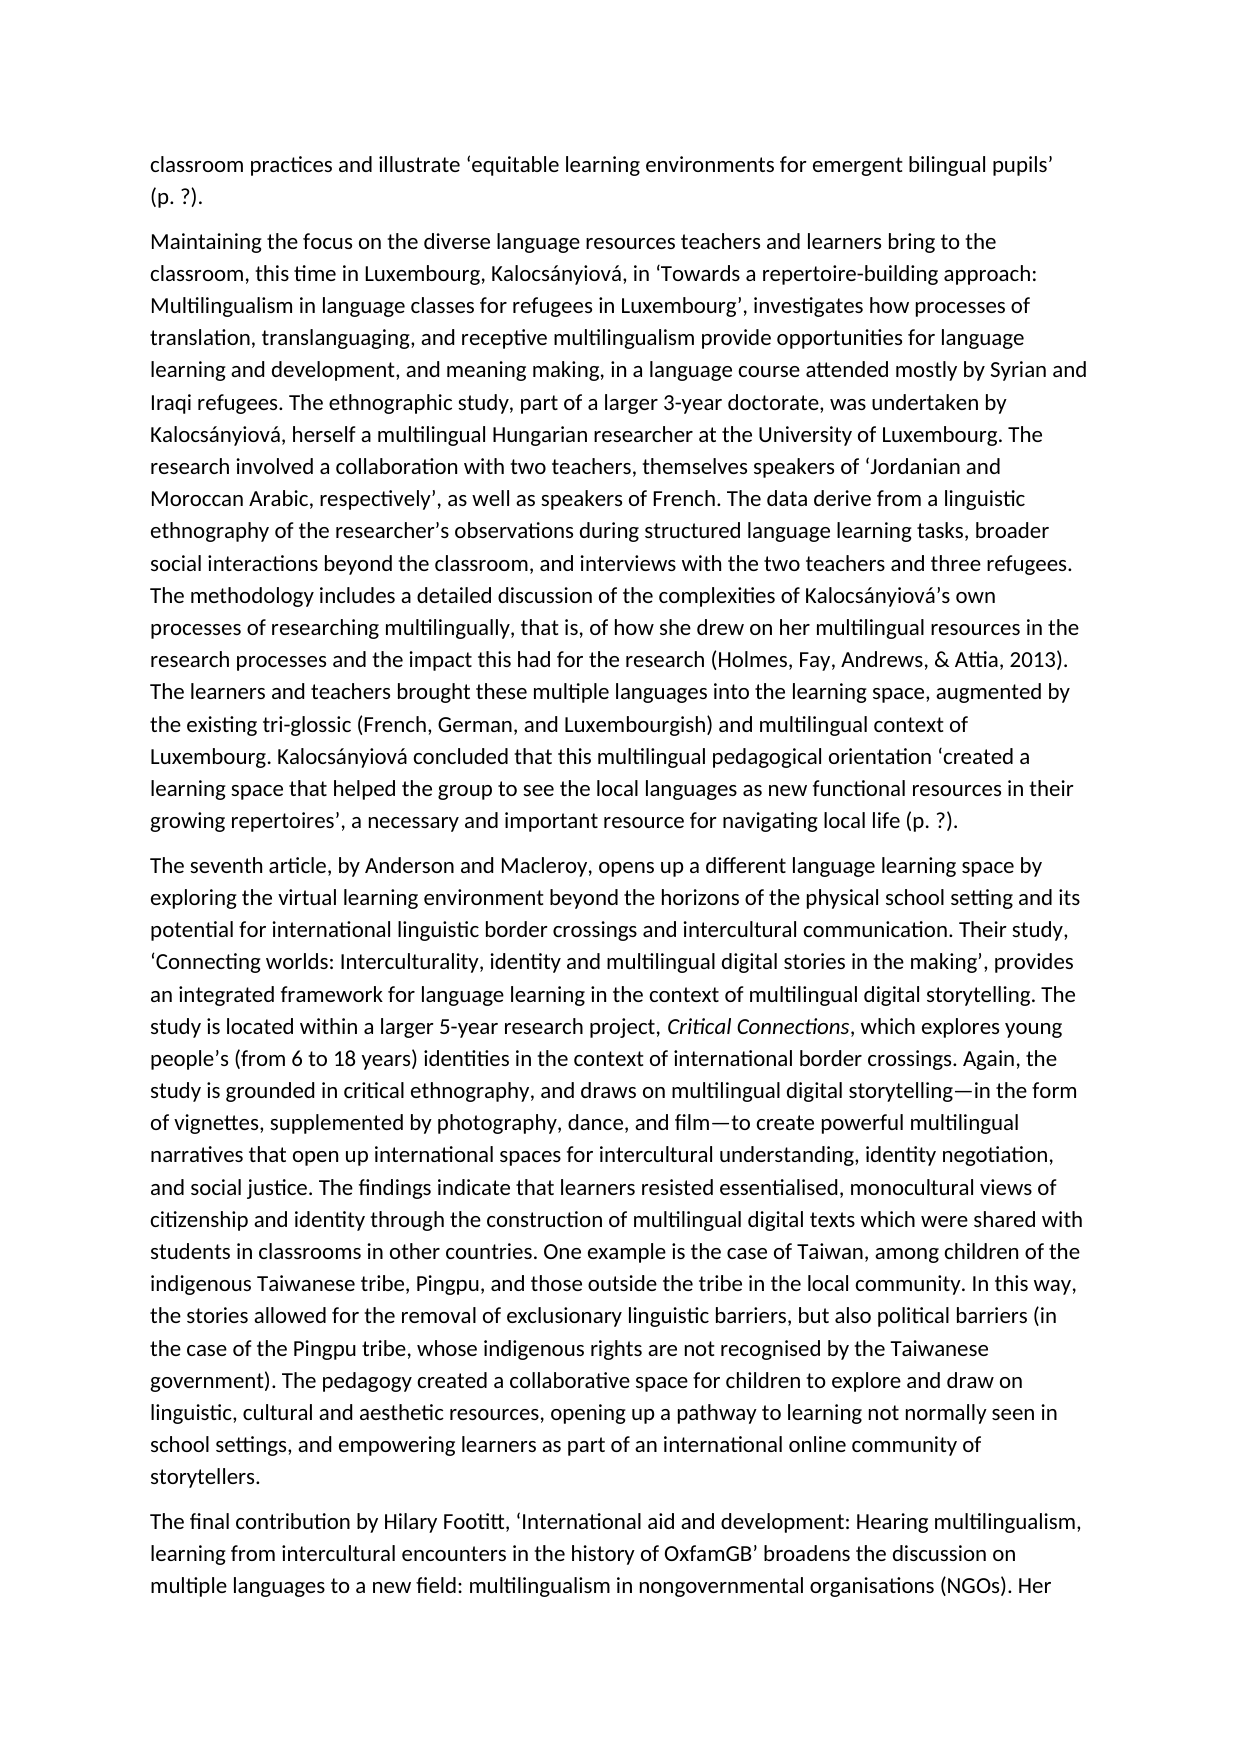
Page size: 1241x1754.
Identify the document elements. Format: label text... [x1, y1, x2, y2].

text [150, 150, 1090, 210]
text Maintaining the focus on the diverse language resources teachers and learners bring to the classroom, this time in Luxembourg, Kalocsányiová, in ‘Towards a repertoire-building approach: Multilingualism in language classes for refugees in Luxembourg’, investigates how processes of translation, translanguaging, and receptive multilingualism provide opportunities for language learning and development, and meaning making, in a language course attended mostly by Syrian and Iraqi refugees. The ethnographic study, part of a larger 3-year doctorate, was undertaken by Kalocsányiová, herself a multilingual Hungarian researcher at the University of Luxembourg. The research involved a collaboration with two teachers, themselves speakers of ‘Jordanian and Moroccan Arabic, respectively’, as well as speakers of French. The data derive from a linguistic ethnography of the researcher’s observations during structured language learning tasks, broader social interactions beyond the classroom, and interviews with the two teachers and three refugees. The methodology includes a detailed discussion of the complexities of Kalocsányiová’s own processes of researching multilingually, that is, of how she drew on her multilingual resources in the research processes and the impact this had for the research (Holmes, Fay, Andrews, & Attia, 2013). The learners and teachers brought these multiple languages into the learning space, augmented by the existing tri-glossic (French, German, and Luxembourgish) and multilingual context of Luxembourg. Kalocsányiová concluded that this multilingual pedagogical orientation ‘created a learning space that helped the group to see the local languages as new functional resources in their growing repertoires’, a necessary and important resource for navigating local life (p. ?). [150, 227, 1090, 834]
text The seventh article, by Anderson and Macleroy, opens up a different language learning space by exploring the virtual learning environment beyond the horizons of the physical school setting and its potential for international linguistic border crossings and intercultural communication. Their study, ‘Connecting worlds: Interculturality, identity and multilingual digital stories in the making’, provides an integrated framework for language learning in the context of multilingual digital storytelling. The study is located within a larger 5-year research project, Critical Connections, which explores young people’s (from 6 to 18 years) identities in the context of international border crossings. Again, the study is grounded in critical ethnography, and draws on multilingual digital storytelling—in the form of vignettes, supplemented by photography, dance, and film—to create powerful multilingual narratives that open up international spaces for intercultural understanding, identity negotiation, and social justice. The findings indicate that learners resisted essentialised, monocultural views of citizenship and identity through the construction of multilingual digital texts which were shared with students in classrooms in other countries. One example is the case of Taiwan, among children of the indigenous Taiwanese tribe, Pingpu, and those outside the tribe in the local community. In this way, the stories allowed for the removal of exclusionary linguistic barriers, but also political barriers (in the case of the Pingpu tribe, whose indigenous rights are not recognised by the Taiwanese government). The pedagogy created a collaborative space for children to explore and draw on linguistic, cultural and aesthetic resources, opening up a pathway to learning not normally seen in school settings, and empowering learners as part of an international online community of storytellers. [150, 851, 1090, 1491]
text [150, 1507, 1090, 1599]
